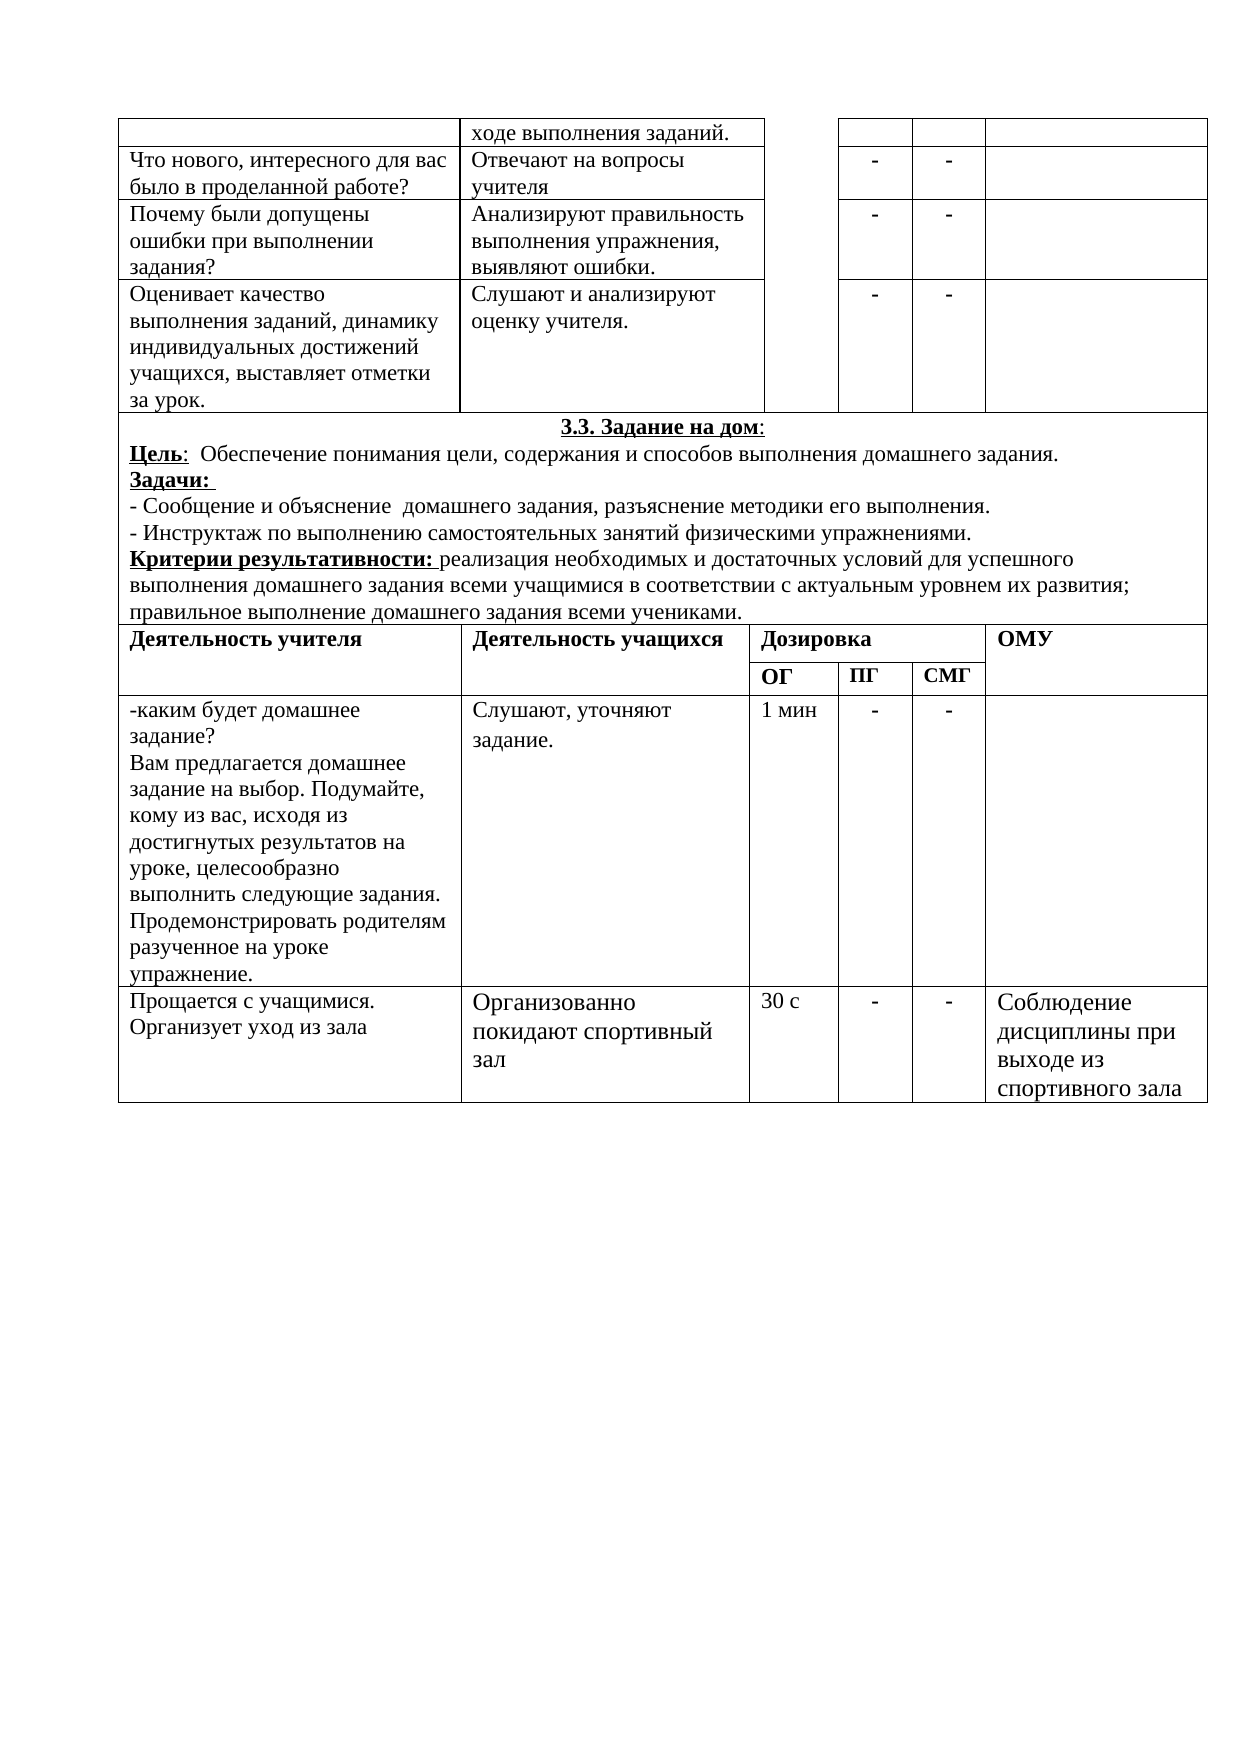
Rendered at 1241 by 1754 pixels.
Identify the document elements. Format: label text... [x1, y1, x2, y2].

table_cell Организованно покидают спортивный зал [462, 987, 749, 1102]
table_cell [461, 119, 764, 146]
table_cell [986, 147, 1207, 199]
table_cell Соблюдение дисциплины при выходе из спортивного зала [986, 987, 1207, 1102]
table_cell Анализируют правильность выполнения упражнения, выявляют ошибки. [461, 200, 764, 279]
table_cell - [913, 147, 985, 199]
table_cell Отвечают на вопросы учителя [461, 147, 764, 199]
table_cell - [839, 280, 912, 412]
table_cell - [913, 696, 985, 986]
table_cell - [913, 987, 985, 1102]
table_cell Оценивает качество выполнения заданий, динамику индивидуальных достижений учащихся, выставляет отметки за урок. [119, 280, 459, 412]
table_cell 1 мин [750, 696, 838, 986]
table_cell - [839, 696, 912, 986]
table_cell ОГ [750, 663, 838, 695]
table_cell Деятельность учащихся [462, 625, 749, 695]
table_cell [986, 696, 1207, 986]
table_cell - [839, 147, 912, 199]
table_cell - [839, 119, 912, 146]
table_cell - [913, 119, 985, 146]
table_cell [986, 280, 1207, 412]
table_cell -каким будет домашнее задание? Вам предлагается домашнее задание на выбор. Подумайте, кому из вас, исходя из достигнутых результатов на уроке, целесообразно выполнить следующие задания. Продемонстрировать родителям разученное на уроке упражнение. [119, 696, 461, 986]
table_cell Дозировка [750, 625, 985, 662]
table_cell СМГ [913, 663, 985, 695]
table_cell Слушают и анализируют оценку учителя. [461, 280, 764, 412]
table_cell - [913, 200, 985, 279]
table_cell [119, 119, 459, 146]
table_cell Прощается с учащимися. Организует уход из зала [119, 987, 461, 1102]
table_cell Почему были допущены ошибки при выполнении задания? [119, 200, 459, 279]
table_cell [986, 200, 1207, 279]
table_cell ПГ [839, 663, 912, 695]
table_cell - [839, 200, 912, 279]
table_cell 30 с [750, 987, 838, 1102]
table_cell - [839, 987, 912, 1102]
table_cell ОМУ [986, 625, 1207, 695]
table_cell - [913, 280, 985, 412]
table_cell [986, 119, 1207, 146]
table_cell 3.3. Задание на дом: Цель: Обеспечение понимания цели, содержания и способов выполнения домашнего задания. Задачи: - Сообщение и объяснение домашнего задания, разъяснение методики его выполнения. - Инструктаж по выполнению самостоятельных занятий физическими упражнениями. Критерии результативности: реализация необходимых и достаточных условий для успешного выполнения домашнего задания всеми учащимися в соответствии с актуальным уровнем их развития; правильное выполнение домашнего задания всеми учениками. [119, 413, 1207, 624]
table_cell Деятельность учителя [119, 625, 461, 695]
table_cell Слушают, уточняют задание. [462, 696, 749, 986]
table_cell Что нового, интересного для вас было в проделанной работе? [119, 147, 459, 199]
